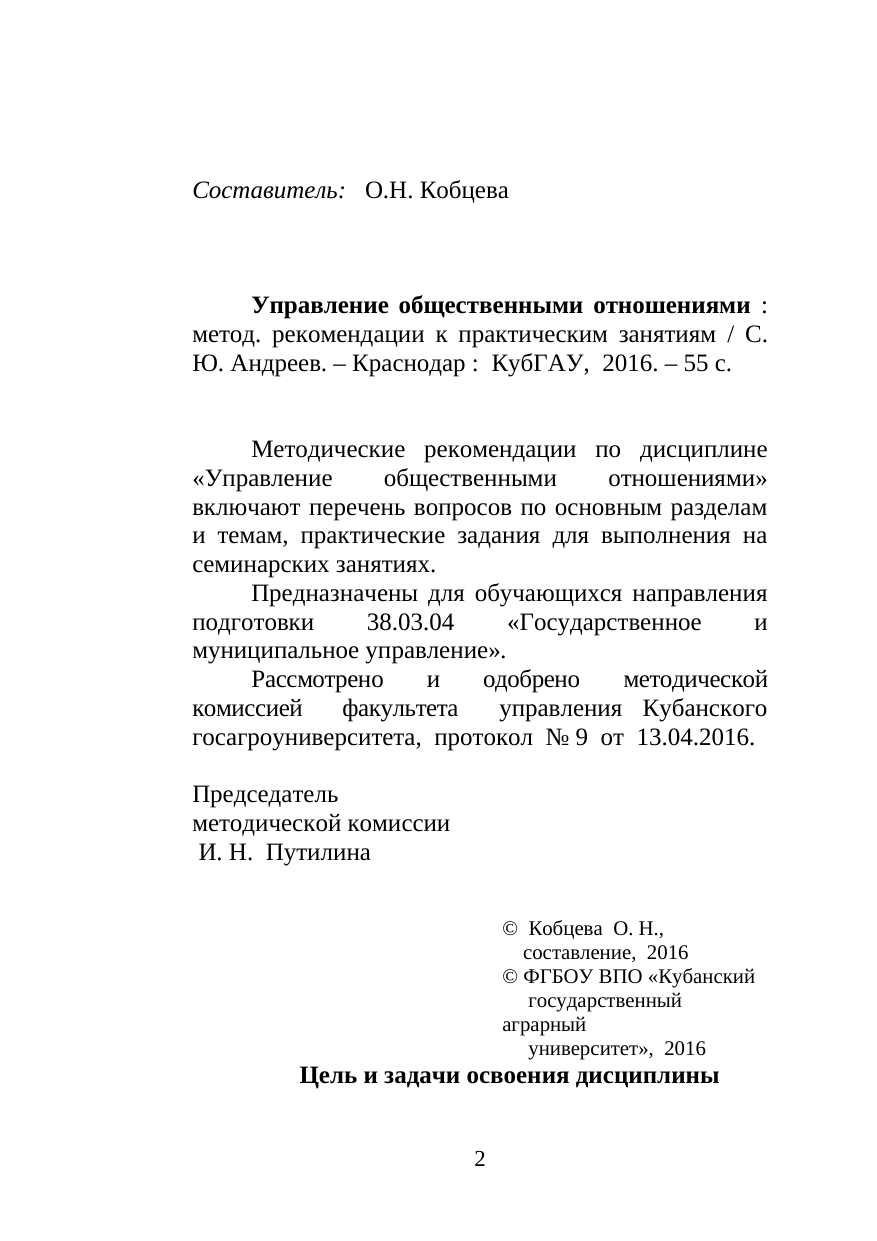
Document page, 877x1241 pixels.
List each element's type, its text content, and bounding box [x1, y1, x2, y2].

text Председатель [192, 779, 768, 808]
text Цель и задачи освоения дисциплины [192, 1060, 768, 1089]
text составление, 2016 [502, 940, 783, 964]
text Методические рекомендации по дисциплине «Управление общественными отношениями» включают перечень вопросов по основным разделам и темам, практические задания для выполнения на семинарских занятиях. [192, 434, 768, 578]
text государственный аграрный [502, 988, 768, 1036]
text Рассмотрено и одобрено методической комиссией факультета управления Кубанского госагроуниверситета, протокол № 9 от 13.04.2016. [192, 664, 768, 751]
text Предназначены для обучающихся направления подготовки 38.03.04 «Государственное и муниципальное управление». [192, 578, 768, 664]
text университет», 2016 [502, 1036, 768, 1060]
text методической комиссии [192, 808, 768, 837]
text © ФГБОУ ВПО «Кубанский [502, 964, 768, 988]
text © Кобцева О. Н., [502, 916, 783, 940]
text Управление общественными отношениями : метод. рекомендации к практическим занятиям / С. Ю. Андреев. – Краснодар : КубГАУ, 2016. – 55 с. [192, 291, 768, 377]
text И. Н. Путилина [192, 837, 768, 866]
text Составитель: О.Н. Кобцева [192, 176, 768, 204]
